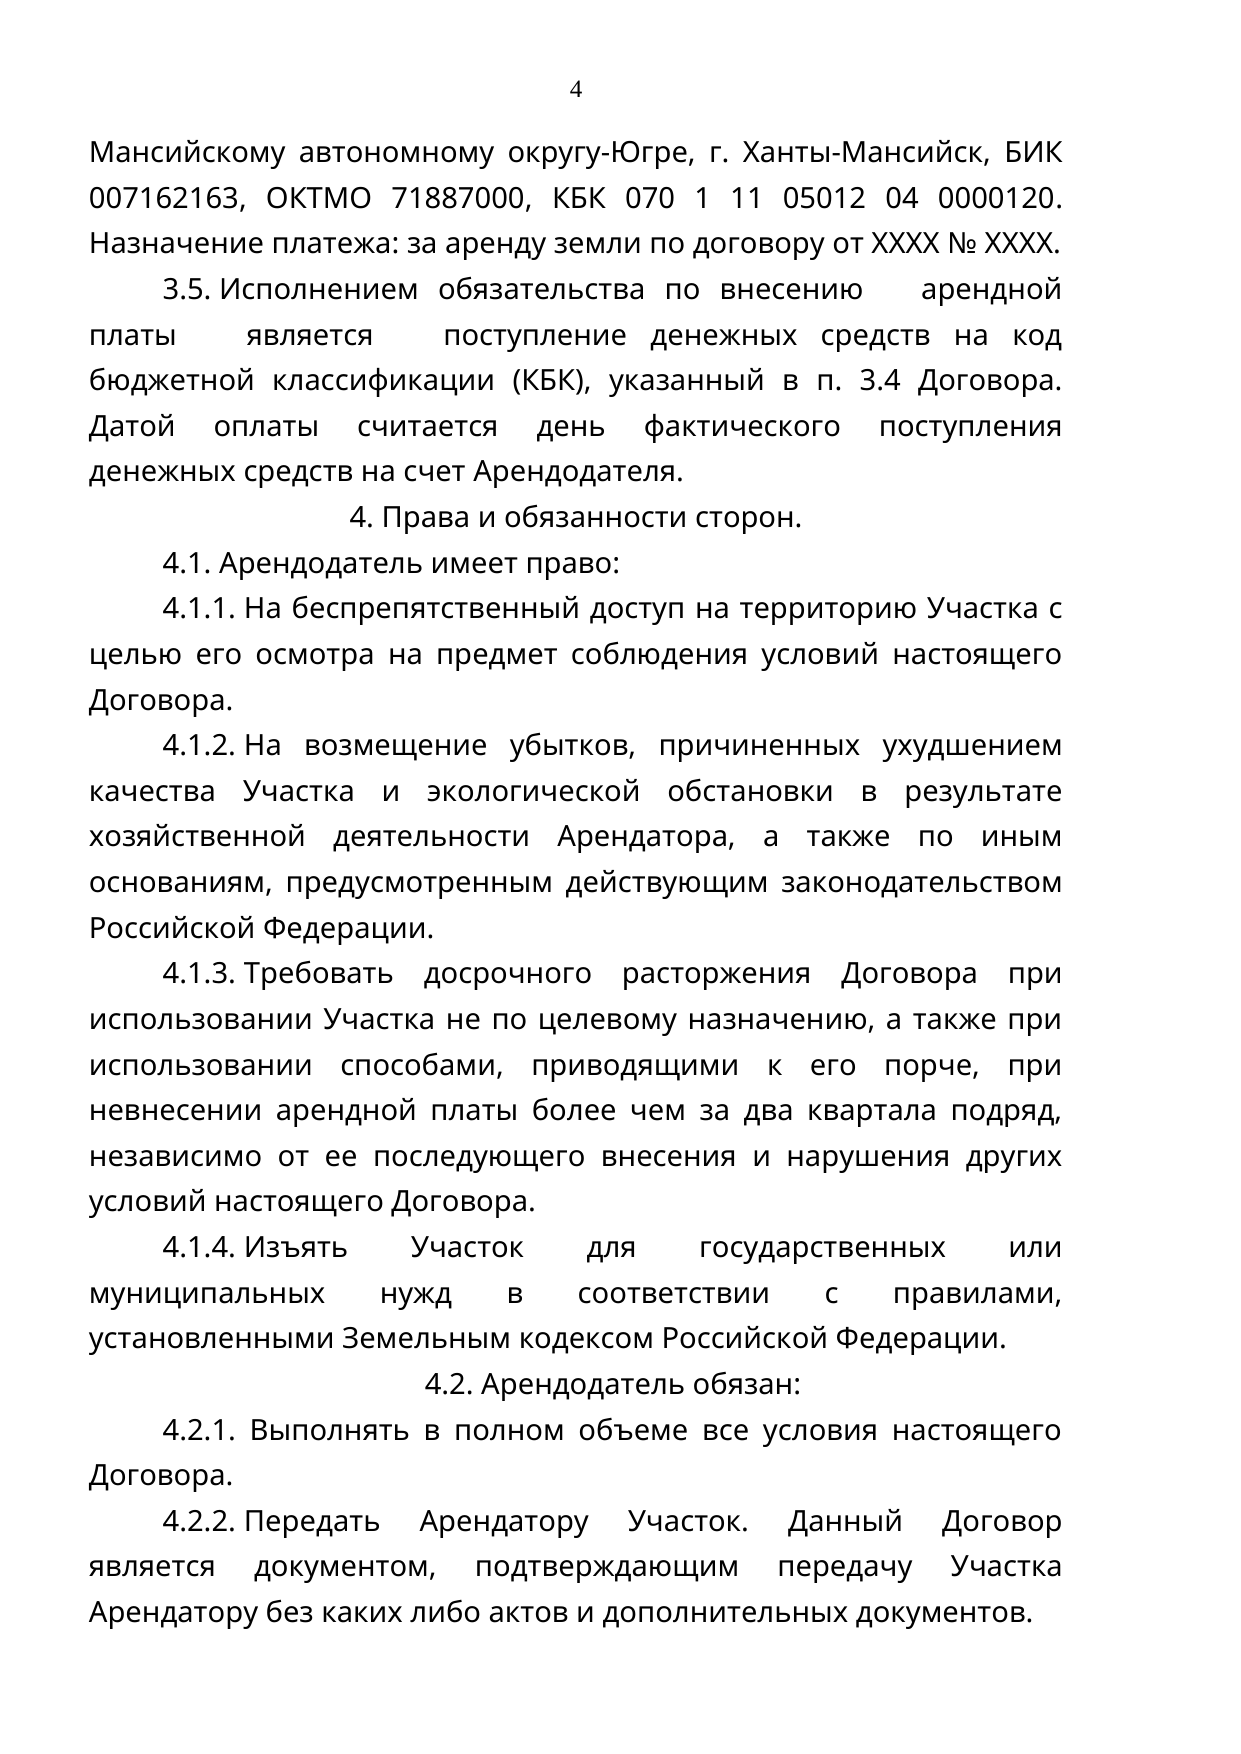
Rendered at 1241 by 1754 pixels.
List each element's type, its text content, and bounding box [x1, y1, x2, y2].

text 4.1.1. На беспрепятственный доступ на территорию Участка с целью его осмотра на предмет соблюдения условий настоящего Договора. [89, 588, 1063, 718]
text 4.2.1. Выполнять в полном объеме все условия настоящего Договора. [89, 1409, 1063, 1494]
text 4.2. Арендодатель обязан: [89, 1363, 1063, 1403]
text 4.1. Арендодатель имеет право: [89, 542, 1063, 582]
text 4.2.2. Передать Арендатору Участок. Данный Договор является документом, подтверждающим передачу Участка Арендатору без каких либо актов и дополнительных документов. [89, 1500, 1063, 1631]
text 4. Права и обязанности сторон. [89, 496, 1063, 536]
text 4.1.3. Требовать досрочного расторжения Договора при использовании Участка не по целевому назначению, а также при использовании способами, приводящими к его порче, при невнесении арендной платы более чем за два квартала подряд, независимо от ее последующего внесения и нарушения других условий настоящего Договора. [89, 953, 1063, 1220]
text 3.5. Исполнением обязательства по внесению арендной платы является поступление денежных средств на код бюджетной классификации (КБК), указанный в п. 3.4 Договора. Датой оплаты считается день фактического поступления денежных средств на счет Арендодателя. [89, 268, 1063, 490]
text 4.1.2. На возмещение убытков, причиненных ухудшением качества Участка и экологической обстановки в результате хозяйственной деятельности Арендатора, а также по иным основаниям, предусмотренным действующим законодательством Российской Федерации. [89, 724, 1063, 947]
text 4.1.4. Изъять Участок для государственных или муниципальных нужд в соответствии с правилами, установленными Земельным кодексом Российской Федерации. [89, 1226, 1063, 1357]
